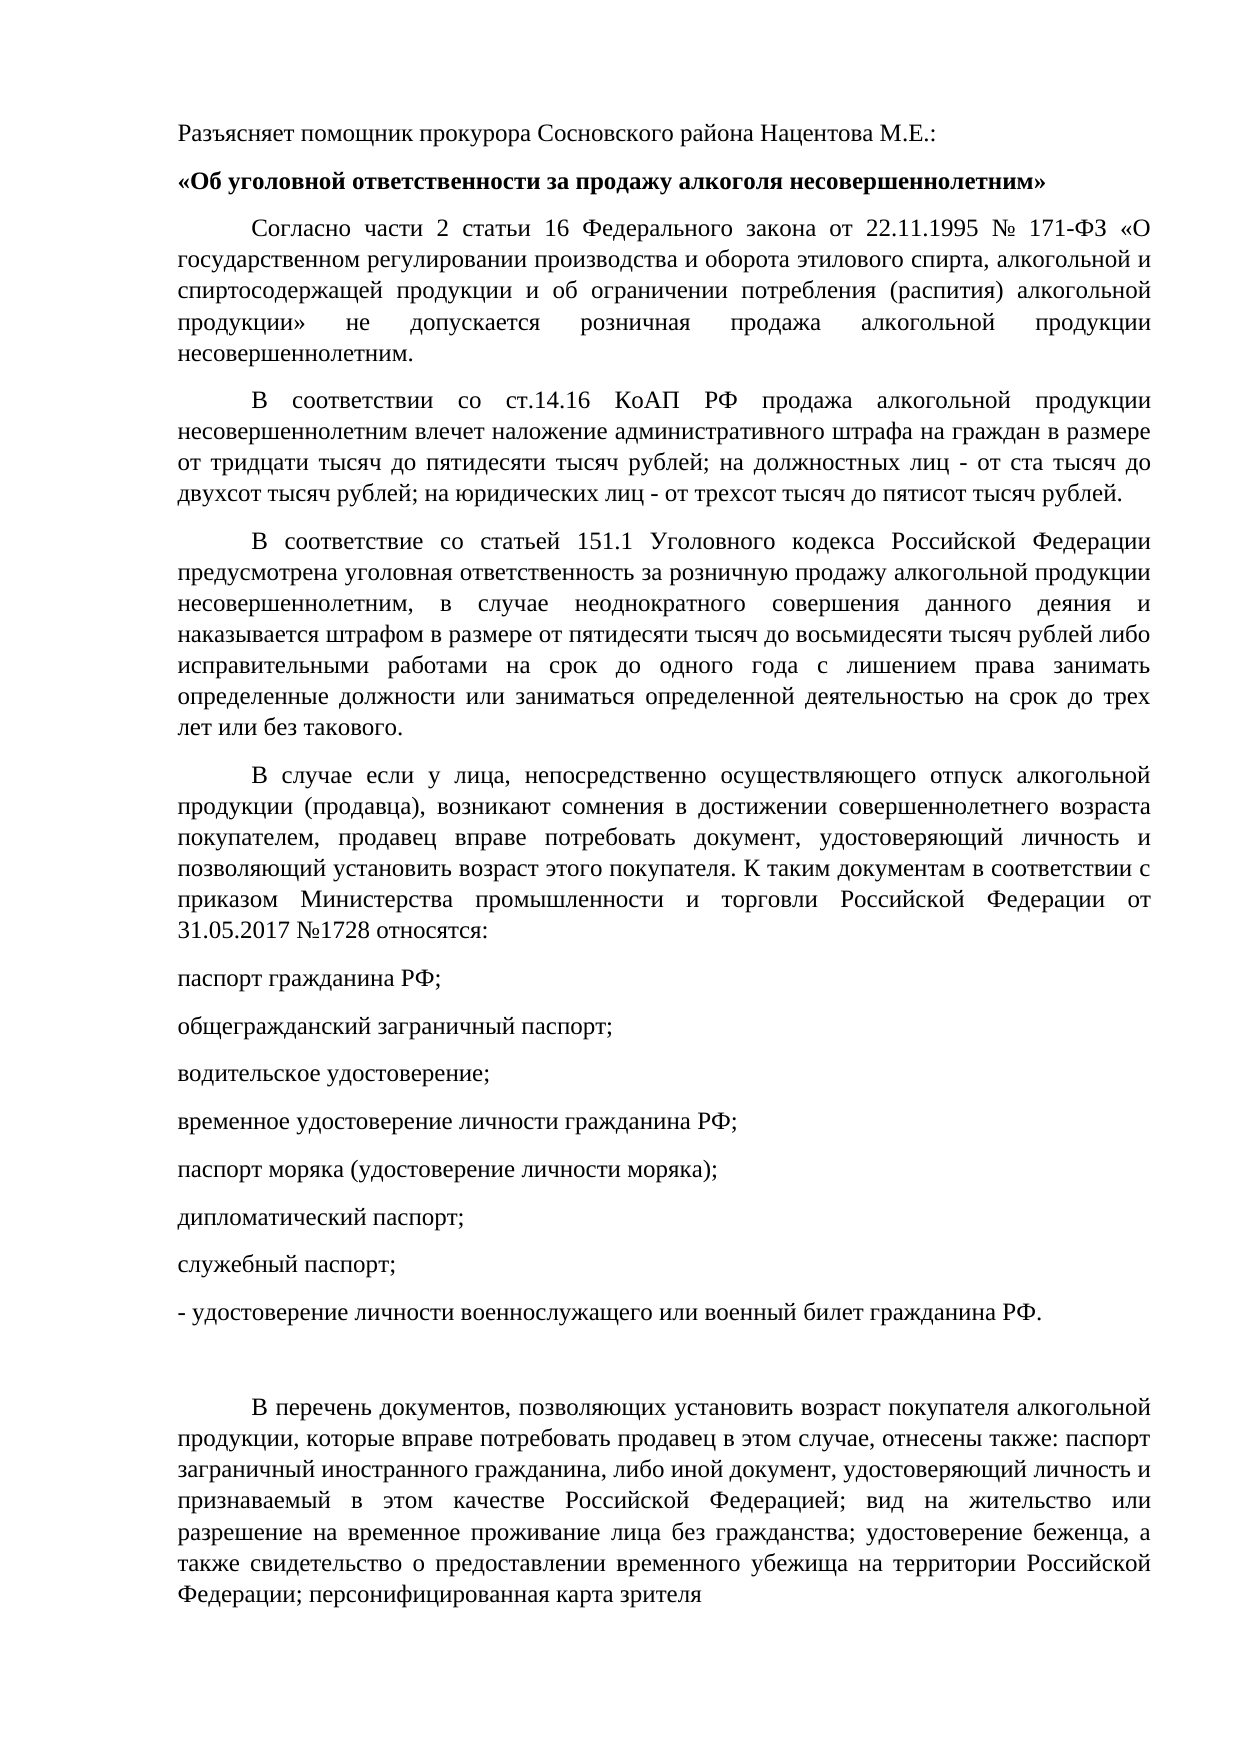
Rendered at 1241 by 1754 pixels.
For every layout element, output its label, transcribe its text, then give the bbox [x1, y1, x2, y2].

text «Об уголовной ответственности за продажу алкоголя несовершеннолетним» [177, 166, 1152, 194]
text временное удостоверение личности гражданина РФ; [177, 1106, 1152, 1135]
text - удостоверение личности военнослужащего или военный билет гражданина РФ. [177, 1297, 1152, 1326]
text паспорт гражданина РФ; [177, 963, 1152, 992]
text Согласно части 2 статьи 16 Федерального закона от 22.11.1995 № 171-ФЗ «О государственном регулировании производства и оборота этилового спирта, алкогольной и спиртосодержащей продукции и об ограничении потребления (распития) алкогольной продукции» не допускается розничная продажа алкогольной продукции несовершеннолетним. [177, 213, 1152, 366]
text В перечень документов, позволяющих установить возраст покупателя алкогольной продукции, которые вправе потребовать продавец в этом случае, отнесены также: паспорт заграничный иностранного гражданина, либо иной документ, удостоверяющий личность и признаваемый в этом качестве Российской Федерацией; вид на жительство или разрешение на временное проживание лица без гражданства; удостоверение беженца, а также свидетельство о предоставлении временного убежища на территории Российской Федерации; персонифицированная карта зрителя [177, 1392, 1152, 1607]
text общегражданский заграничный паспорт; [177, 1011, 1152, 1039]
text паспорт моряка (удостоверение личности моряка); [177, 1154, 1152, 1183]
text В соответствии со ст.14.16 КоАП РФ продажа алкогольной продукции несовершеннолетним влечет наложение административного штрафа на граждан в размере от тридцати тысяч до пятидесяти тысяч рублей; на должностных лиц - от ста тысяч до двухсот тысяч рублей; на юридических лиц - от трехсот тысяч до пятисот тысяч рублей. [177, 385, 1152, 507]
text В случае если у лица, непосредственно осуществляющего отпуск алкогольной продукции (продавца), возникают сомнения в достижении совершеннолетнего возраста покупателем, продавец вправе потребовать документ, удостоверяющий личность и позволяющий установить возраст этого покупателя. К таким документам в соответствии с приказом Министерства промышленности и торговли Российской Федерации от 31.05.2017 №1728 относятся: [177, 760, 1152, 944]
text дипломатический паспорт; [177, 1202, 1152, 1230]
text В соответствие со статьей 151.1 Уголовного кодекса Российской Федерации предусмотрена уголовная ответственность за розничную продажу алкогольной продукции несовершеннолетним, в случае неоднократного совершения данного деяния и наказывается штрафом в размере от пятидесяти тысяч до восьмидесяти тысяч рублей либо исправительными работами на срок до одного года с лишением права занимать определенные должности или заниматься определенной деятельностью на срок до трех лет или без такового. [177, 526, 1152, 741]
text водительское удостоверение; [177, 1058, 1152, 1087]
text служебный паспорт; [177, 1249, 1152, 1278]
text Разъясняет помощник прокурора Сосновского района Нацентова М.Е.: [177, 118, 1152, 147]
